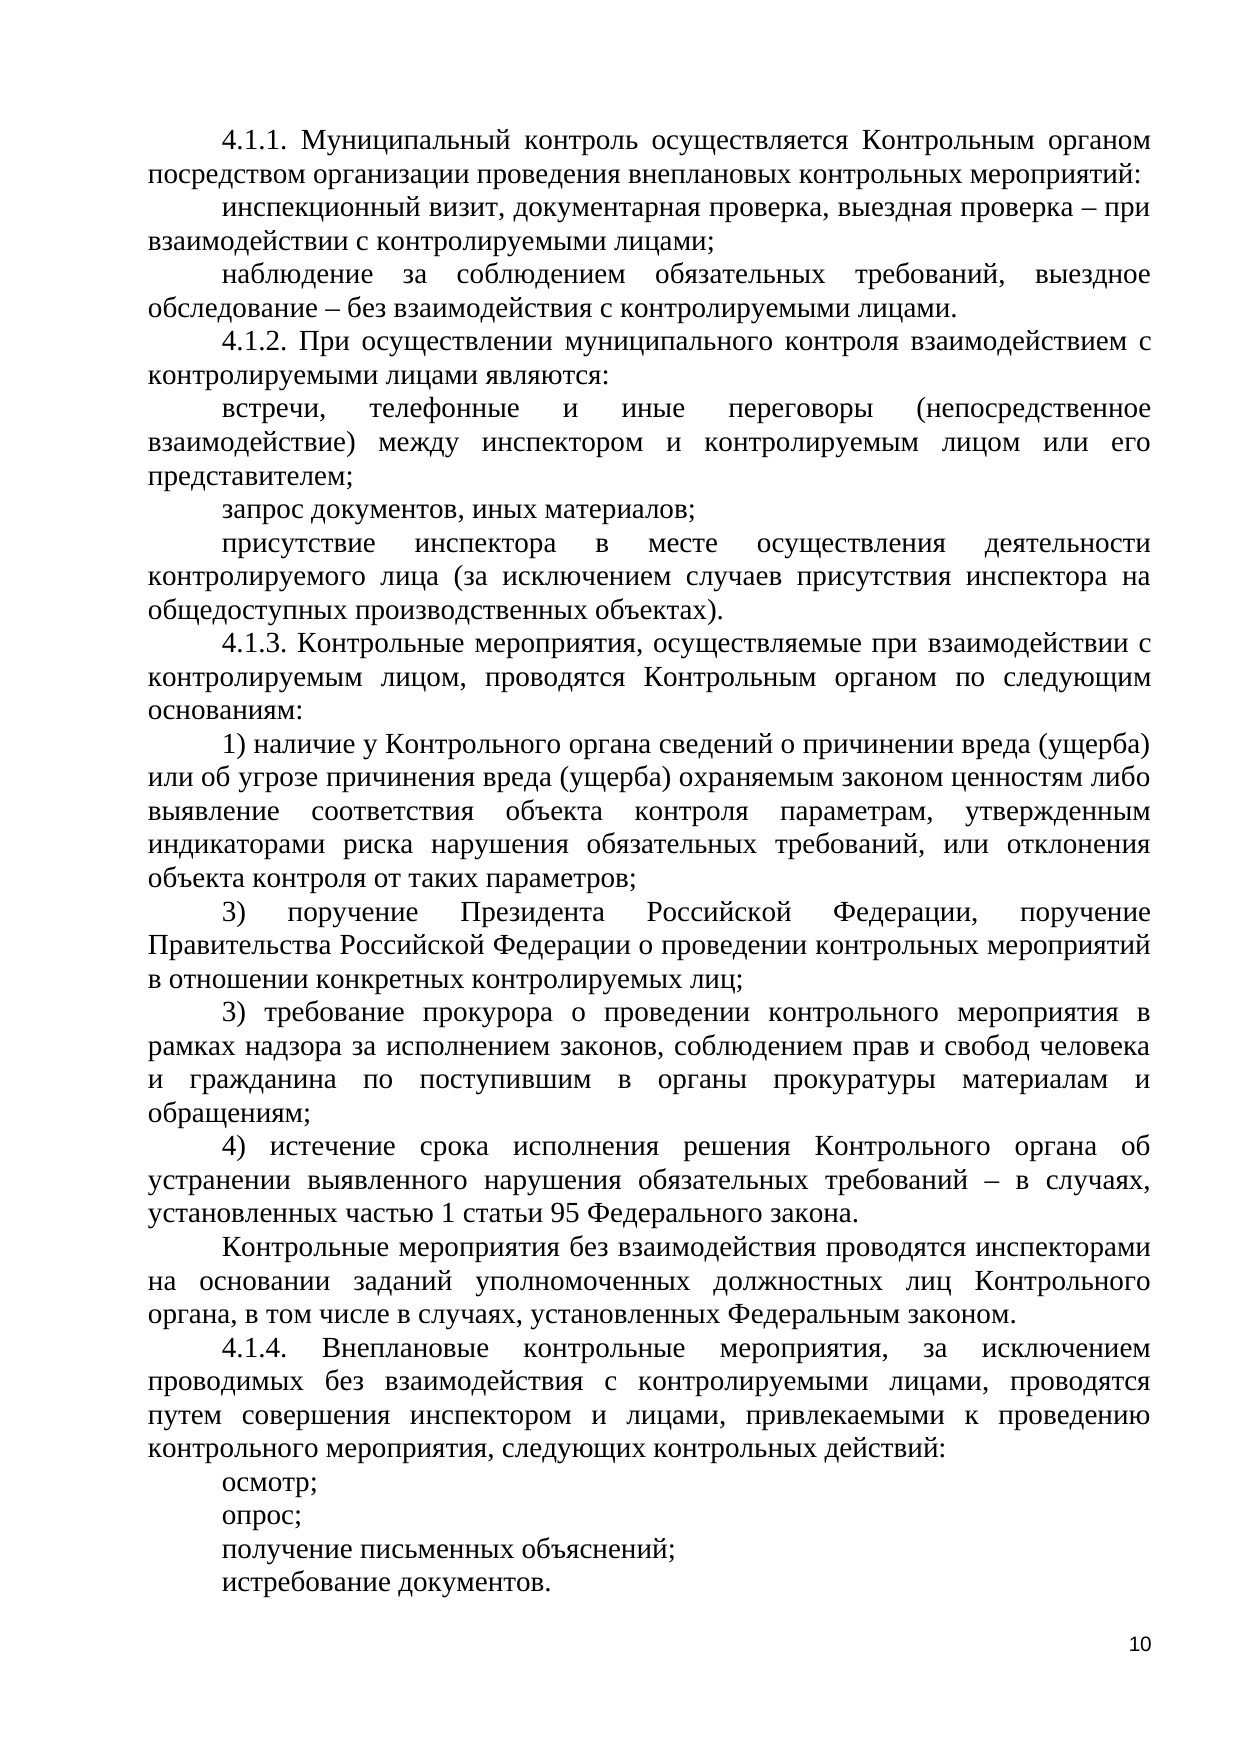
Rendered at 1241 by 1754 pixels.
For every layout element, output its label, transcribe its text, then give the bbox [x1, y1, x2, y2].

list присутствие инспектора в месте осуществления деятельности контролируемого лица (за исключением случаев присутствия инспектора на общедоступных производственных объектах). [148, 525, 1152, 625]
list 4.1.2. При осуществлении муниципального контроля взаимодействием с контролируемыми лицами являются: [148, 323, 1152, 391]
list 4.1.1. Муниципальный контроль осуществляется Контрольным органом посредством организации проведения внеплановых контрольных мероприятий: [148, 122, 1152, 189]
list запрос документов, иных материалов; [148, 491, 1152, 525]
text 4) истечение срока исполнения решения Контрольного органа об устранении выявленного нарушения обязательных требований – в случаях, установленных частью 1 статьи 95 Федерального закона. [148, 1128, 1152, 1229]
text инспекционный визит, документарная проверка, выездная проверка – при взаимодействии с контролируемыми лицами; [148, 189, 1152, 256]
text 1) наличие у Контрольного органа сведений о причинении вреда (ущерба) или об угрозе причинения вреда (ущерба) охраняемым законом ценностям либо выявление соответствия объекта контроля параметрам, утвержденным индикаторами риска нарушения обязательных требований, или отклонения объекта контроля от таких параметров; [148, 726, 1152, 894]
text опрос; [148, 1497, 1152, 1531]
text 4.1.4. Внеплановые контрольные мероприятия, за исключением проводимых без взаимодействия с контролируемыми лицами, проводятся путем совершения инспектором и лицами, привлекаемыми к проведению контрольного мероприятия, следующих контрольных действий: [148, 1330, 1152, 1464]
list встречи, телефонные и иные переговоры (непосредственное взаимодействие) между инспектором и контролируемым лицом или его представителем; [148, 391, 1152, 491]
text 4.1.3. Контрольные мероприятия, осуществляемые при взаимодействии с контролируемым лицом, проводятся Контрольным органом по следующим основаниям: [148, 625, 1152, 726]
text 3) требование прокурора о проведении контрольного мероприятия в рамках надзора за исполнением законов, соблюдением прав и свобод человека и гражданина по поступившим в органы прокуратуры материалам и обращениям; [148, 994, 1152, 1128]
text наблюдение за соблюдением обязательных требований, выездное обследование – без взаимодействия с контролируемыми лицами. [148, 256, 1152, 323]
list Контрольные мероприятия без взаимодействия проводятся инспекторами на основании заданий уполномоченных должностных лиц Контрольного органа, в том числе в случаях, установленных Федеральным законом. [148, 1229, 1152, 1330]
text осмотр; [148, 1464, 1152, 1497]
text истребование документов. [148, 1564, 1152, 1598]
text получение письменных объяснений; [148, 1531, 1152, 1564]
text 3) поручение Президента Российской Федерации, поручение Правительства Российской Федерации о проведении контрольных мероприятий в отношении конкретных контролируемых лиц; [148, 894, 1152, 994]
